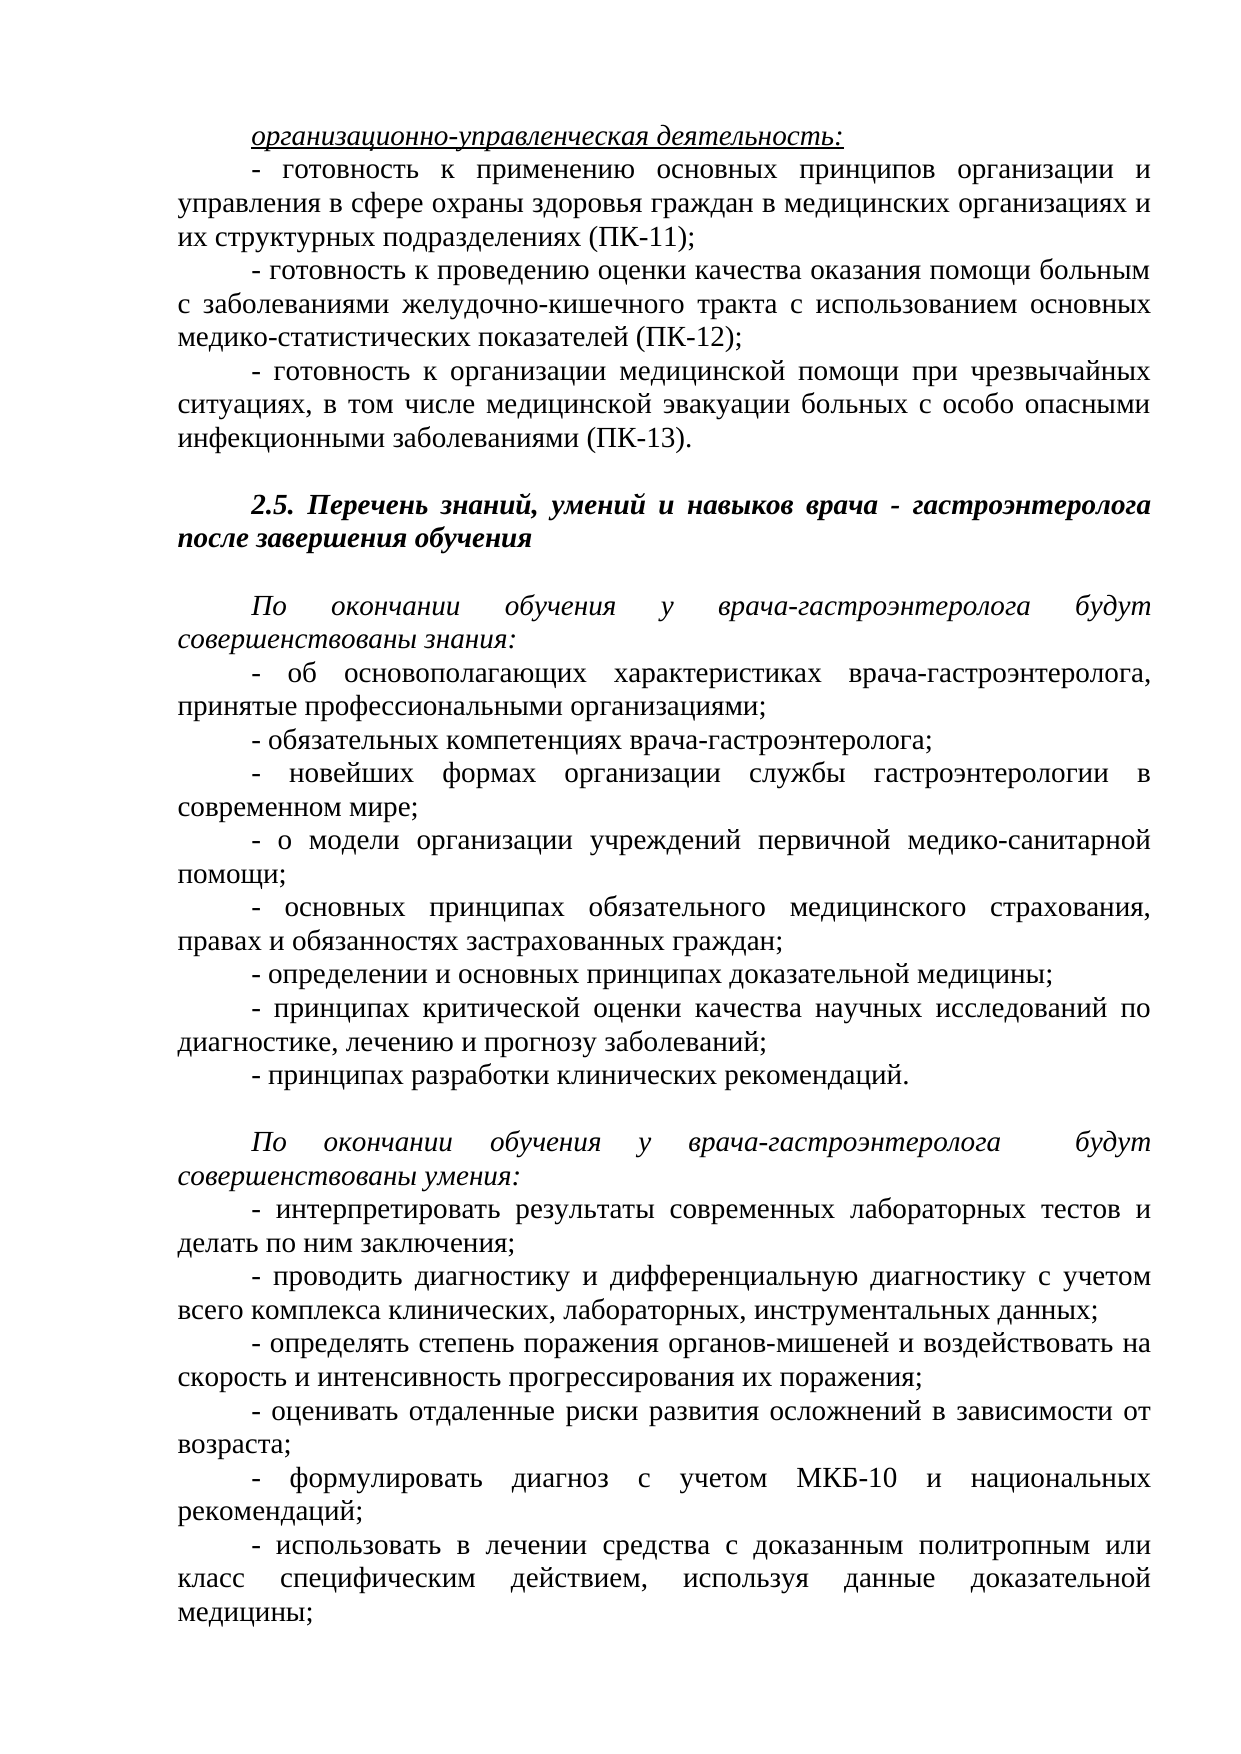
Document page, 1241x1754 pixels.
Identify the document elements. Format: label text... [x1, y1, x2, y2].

list - принципах разработки клинических рекомендаций. [177, 1057, 1152, 1091]
list - новейших формах организации службы гастроэнтерологии в современном мире; [177, 755, 1152, 822]
list - проводить диагностику и дифференциальную диагностику с учетом всего комплекса клинических, лабораторных, инструментальных данных; [177, 1258, 1152, 1326]
list - принципах критической оценки качества научных исследований по диагностике, лечению и прогнозу заболеваний; [177, 990, 1152, 1057]
list - основных принципах обязательного медицинского страхования, правах и обязанностях застрахованных граждан; [177, 889, 1152, 957]
list - интерпретировать результаты современных лабораторных тестов и делать по ним заключения; [177, 1191, 1152, 1258]
list 2.5. Перечень знаний, умений и навыков врача - гастроэнтеролога после завершения обучения [177, 487, 1152, 554]
list - определении и основных принципах доказательной медицины; [177, 957, 1152, 990]
list - о модели организации учреждений первичной медико-санитарной помощи; [177, 822, 1152, 889]
list - определять степень поражения органов-мишеней и воздействовать на скорость и интенсивность прогрессирования их поражения; [177, 1326, 1152, 1393]
list По окончании обучения у врача-гастроэнтеролога будут совершенствованы умения: [177, 1124, 1152, 1191]
list - использовать в лечении средства с доказанным политропным или класс специфическим действием, используя данные доказательной медицины; [177, 1527, 1152, 1627]
text - готовность к применению основных принципов организации и управления в сфере охраны здоровья граждан в медицинских организациях и их структурных подразделениях (ПК-11); [177, 152, 1152, 252]
list - обязательных компетенциях врача-гастроэнтеролога; [177, 722, 1152, 755]
text организационно-управленческая деятельность: [177, 118, 1152, 152]
list По окончании обучения у врача-гастроэнтеролога будут совершенствованы знания: [177, 588, 1152, 655]
text - готовность к организации медицинской помощи при чрезвычайных ситуациях, в том числе медицинской эвакуации больных с особо опасными инфекционными заболеваниями (ПК-13). [177, 353, 1152, 453]
list - формулировать диагноз с учетом МКБ-10 и национальных рекомендаций; [177, 1460, 1152, 1527]
list - об основополагающих характеристиках врача-гастроэнтеролога, принятые профессиональными организациями; [177, 655, 1152, 722]
list - оценивать отдаленные риски развития осложнений в зависимости от возраста; [177, 1393, 1152, 1460]
text - готовность к проведению оценки качества оказания помощи больным с заболеваниями желудочно-кишечного тракта с использованием основных медико-статистических показателей (ПК-12); [177, 252, 1152, 353]
